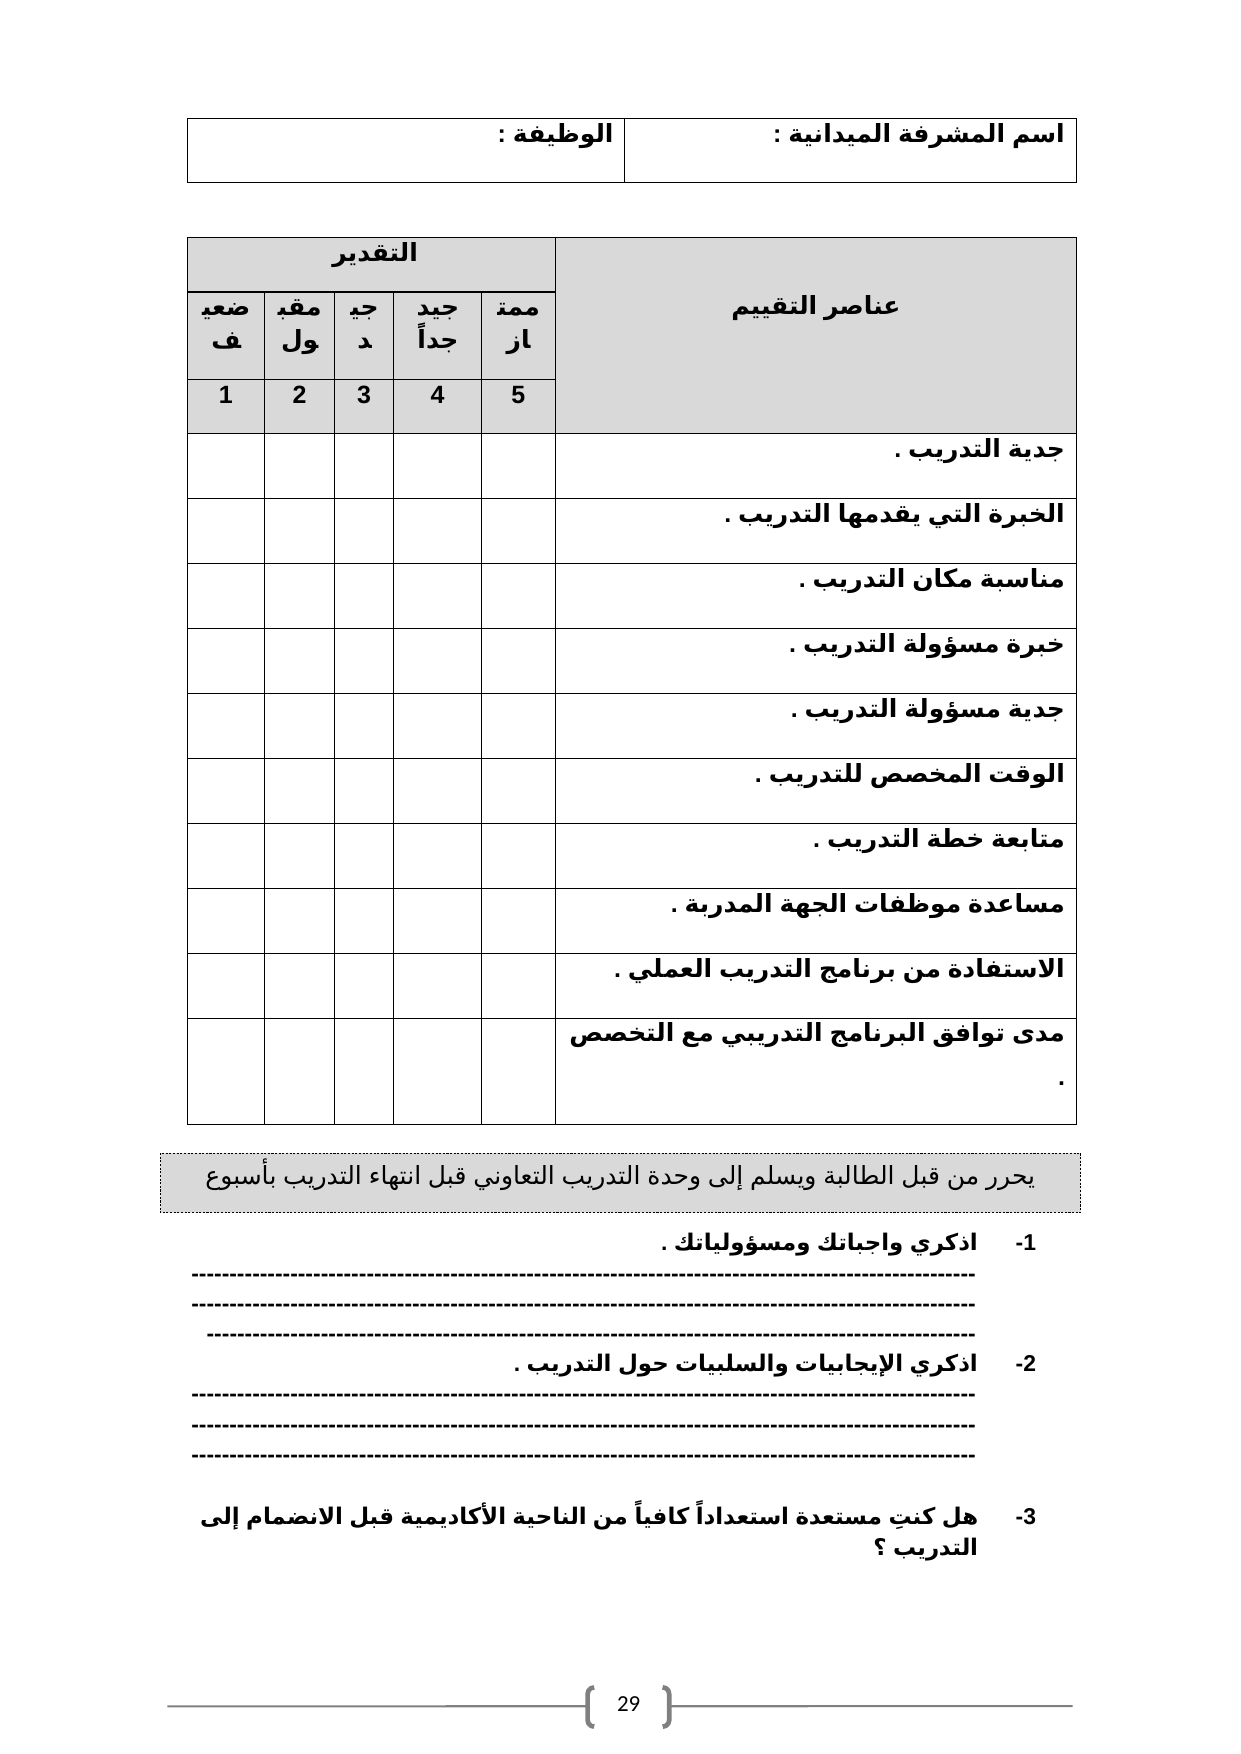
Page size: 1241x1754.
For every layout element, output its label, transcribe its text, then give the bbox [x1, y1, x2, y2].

table_cell ضعيف [188, 293, 264, 379]
table_cell [394, 1019, 481, 1124]
table_cell [482, 954, 555, 1017]
table_cell الوقت المخصص للتدريب . [556, 759, 1076, 823]
table_cell [335, 694, 393, 758]
table_cell [394, 499, 481, 563]
table_cell [394, 629, 481, 693]
table_cell [482, 889, 555, 952]
table_cell [335, 1019, 393, 1124]
table_cell [265, 824, 334, 888]
table_cell [265, 564, 334, 628]
table_cell [394, 564, 481, 628]
table_cell [335, 564, 393, 628]
table_cell جيد [335, 293, 393, 379]
table_cell [482, 1019, 555, 1124]
table_header عناصر التقييم [556, 238, 1076, 433]
table_cell [265, 629, 334, 693]
list هل كنتِ مستعدة استعداداً كافياً من الناحية الأكاديمية قبل الانضمام إلى التدريب ؟ [187, 1503, 1016, 1560]
table_cell [335, 824, 393, 888]
table_cell [482, 499, 555, 563]
table_cell [188, 954, 264, 1017]
list اذكري الإيجابيات والسلبيات حول التدريب . [187, 1350, 1016, 1377]
table_cell [188, 564, 264, 628]
table_cell الوظيفة : [188, 119, 624, 182]
table_cell [265, 889, 334, 952]
table_cell [335, 954, 393, 1017]
table_cell [335, 889, 393, 952]
table_cell [265, 1019, 334, 1124]
table_cell مقبول [265, 293, 334, 379]
table_cell [394, 759, 481, 823]
table_cell خبرة مسؤولة التدريب . [556, 629, 1076, 693]
table_cell [394, 824, 481, 888]
table_cell [265, 499, 334, 563]
table_cell 4 [394, 380, 481, 433]
table_cell [335, 499, 393, 563]
table_cell جيد جداً [394, 293, 481, 379]
table_cell [265, 434, 334, 498]
table_cell [188, 499, 264, 563]
table_cell [335, 629, 393, 693]
table_cell [335, 434, 393, 498]
table_cell متابعة خطة التدريب . [556, 824, 1076, 888]
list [187, 1380, 978, 1467]
table_cell [265, 954, 334, 1017]
table_cell الاستفادة من برنامج التدريب العملي . [556, 954, 1076, 1017]
table_cell [188, 1019, 264, 1124]
table_cell [482, 759, 555, 823]
table_cell [188, 694, 264, 758]
table_cell [482, 434, 555, 498]
table_cell مناسبة مكان التدريب . [556, 564, 1076, 628]
table_cell [335, 759, 393, 823]
table_cell [188, 889, 264, 952]
table_cell [394, 954, 481, 1017]
table_cell مدى توافق البرنامج التدريبي مع التخصص . [556, 1019, 1076, 1124]
table_header التقدير [188, 238, 555, 291]
table_cell [482, 629, 555, 693]
table_cell اسم المشرفة الميدانية : [625, 119, 1076, 182]
table_cell [188, 759, 264, 823]
table_cell 1 [188, 380, 264, 433]
table_cell الخبرة التي يقدمها التدريب . [556, 499, 1076, 563]
table_cell جدية مسؤولة التدريب . [556, 694, 1076, 758]
table_cell ممتاز [482, 293, 555, 379]
table_cell [188, 824, 264, 888]
table_cell جدية التدريب . [556, 434, 1076, 498]
table_cell [188, 434, 264, 498]
table_cell [394, 889, 481, 952]
table_cell [482, 824, 555, 888]
table_cell 2 [265, 380, 334, 433]
list ------------------------------------------------------------------------------------------------------------------------------------------------------------------------------------------------------------------------------------------------------------------------------------------------------------------- [187, 1259, 978, 1346]
table_cell [265, 694, 334, 758]
table_cell 5 [482, 380, 555, 433]
table_cell [394, 434, 481, 498]
list اذكري واجباتك ومسؤولياتك . [187, 1229, 1016, 1256]
table_cell [394, 694, 481, 758]
table_cell [265, 759, 334, 823]
table_cell [482, 564, 555, 628]
table_cell مساعدة موظفات الجهة المدربة . [556, 889, 1076, 952]
table_cell [482, 694, 555, 758]
table_cell [188, 629, 264, 693]
table_cell 3 [335, 380, 393, 433]
